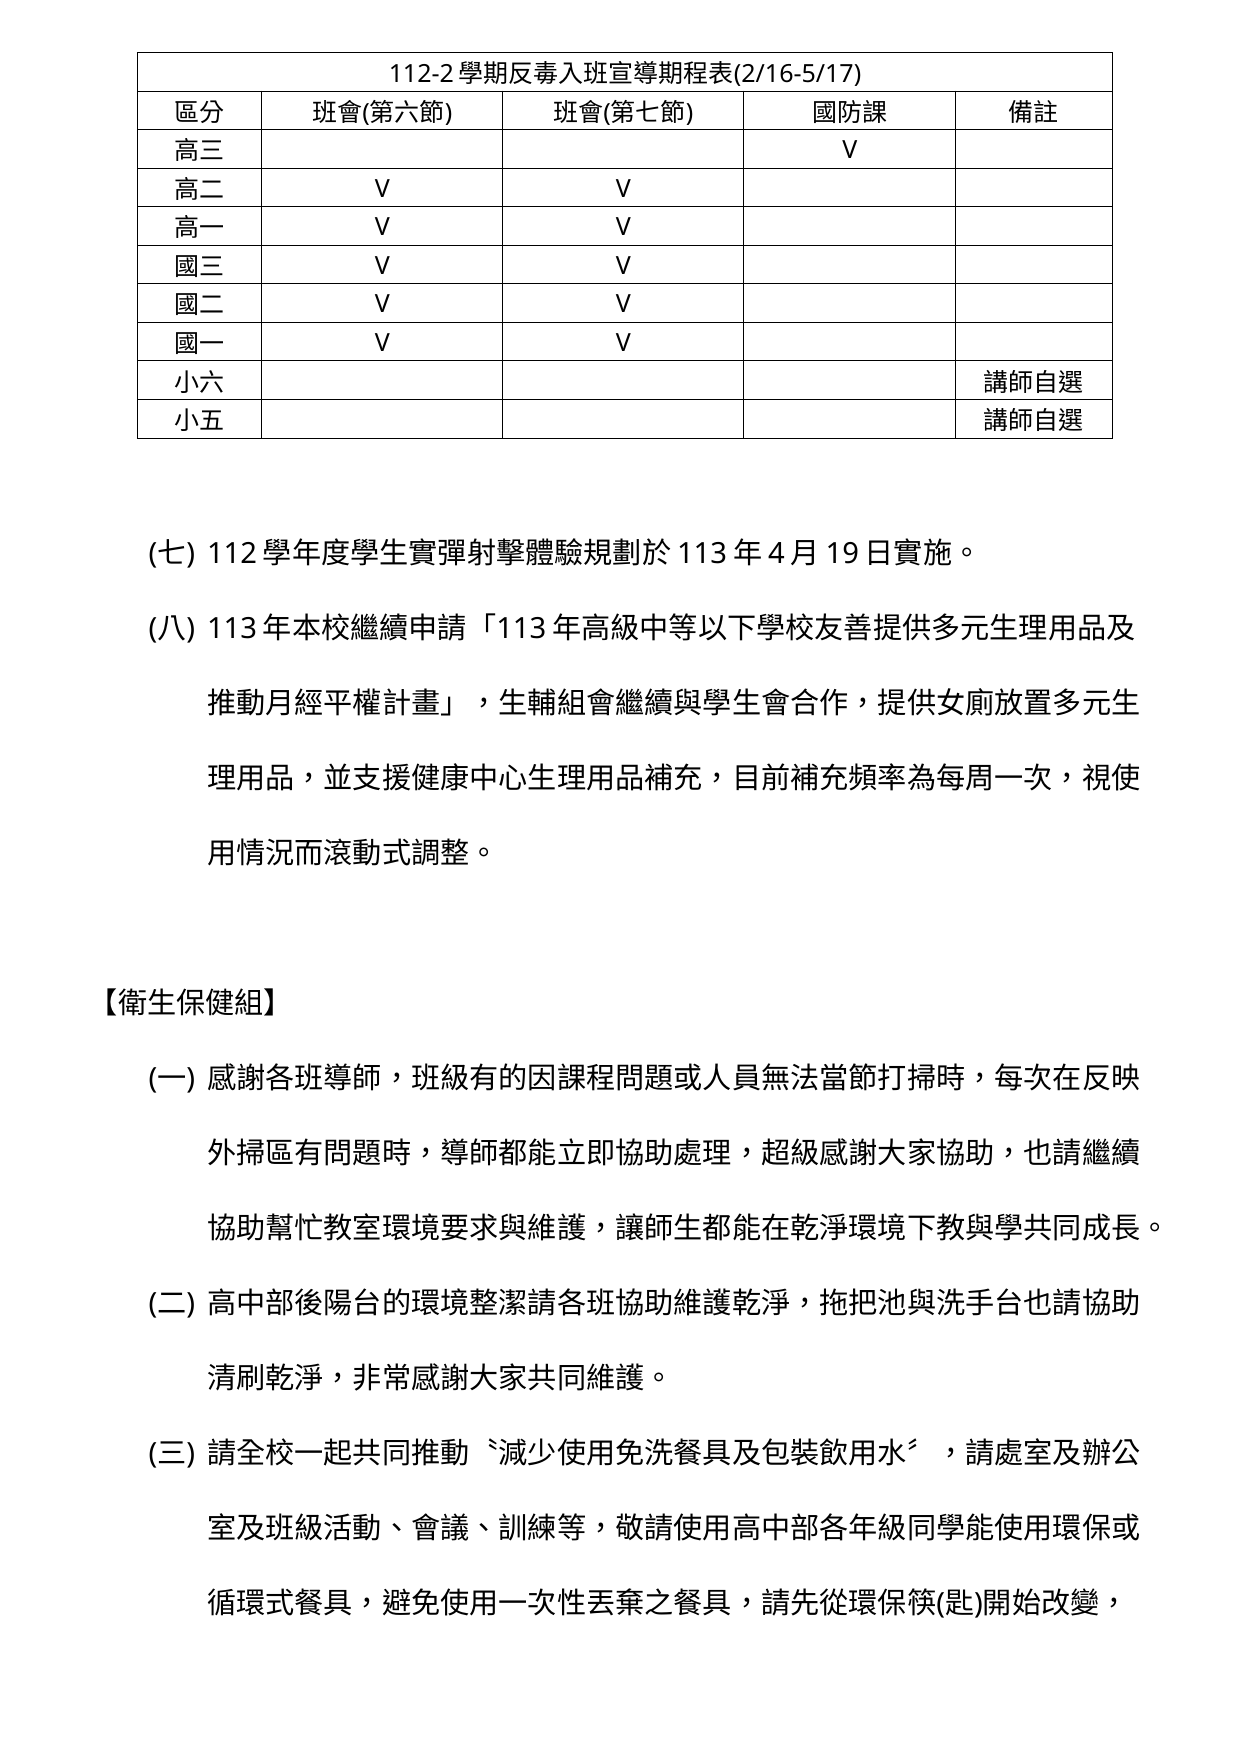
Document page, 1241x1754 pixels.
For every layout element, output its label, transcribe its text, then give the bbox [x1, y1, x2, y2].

table_cell V [262, 284, 502, 322]
table_cell 國二 [138, 284, 261, 322]
list 113年本校繼續申請「113年高級中等以下學校友善提供多元生理用品及推動月經平權計畫」，生輔組會繼續與學生會合作，提供女廁放置多元生理用品，並支援健康中心生理用品補充，目前補充頻率為每周一次，視使用情況而滾動式調整。 [195, 588, 1152, 888]
table_cell V [262, 169, 502, 206]
table_cell V [503, 207, 743, 245]
table_cell 講師自選 [956, 400, 1112, 437]
table_cell [956, 284, 1112, 322]
table_cell V [503, 284, 743, 322]
text 【衛生保健組】 [89, 963, 1152, 1038]
table_cell 班會(第七節) [503, 92, 743, 129]
table_cell V [262, 207, 502, 245]
table_cell 高一 [138, 207, 261, 245]
table_cell V [262, 323, 502, 360]
table_cell [956, 207, 1112, 245]
table_cell [744, 400, 955, 437]
table_cell [744, 207, 955, 245]
table_cell [956, 246, 1112, 283]
table_cell 高二 [138, 169, 261, 206]
table_cell [956, 323, 1112, 360]
table_cell V [503, 246, 743, 283]
table_cell [744, 246, 955, 283]
table_cell [956, 169, 1112, 206]
table_cell 講師自選 [956, 361, 1112, 399]
table_cell 區分 [138, 92, 261, 129]
table_cell [262, 361, 502, 399]
table_header 112-2學期反毒入班宣導期程表(2/16-5/17) [138, 53, 1112, 91]
table_cell [503, 130, 743, 168]
table_cell V [262, 246, 502, 283]
table_cell V [503, 169, 743, 206]
table_cell [956, 130, 1112, 168]
table_cell [262, 130, 502, 168]
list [195, 1413, 1152, 1638]
table_cell [744, 361, 955, 399]
table_cell 國一 [138, 323, 261, 360]
list 感謝各班導師，班級有的因課程問題或人員無法當節打掃時，每次在反映外掃區有問題時，導師都能立即協助處理，超級感謝大家協助，也請繼續協助幫忙教室環境要求與維護，讓師生都能在乾淨環境下教與學共同成長。 [195, 1038, 1152, 1263]
table_cell 備註 [956, 92, 1112, 129]
table_cell V [744, 130, 955, 168]
table_cell 班會(第六節) [262, 92, 502, 129]
table_cell 高三 [138, 130, 261, 168]
table_cell 國三 [138, 246, 261, 283]
list 高中部後陽台的環境整潔請各班協助維護乾淨，拖把池與洗手台也請協助清刷乾淨，非常感謝大家共同維護。 [195, 1263, 1152, 1413]
table_cell 小六 [138, 361, 261, 399]
table_cell 小五 [138, 400, 261, 437]
table_cell 國防課 [744, 92, 955, 129]
table_cell V [503, 323, 743, 360]
table_cell [503, 400, 743, 437]
list 112學年度學生實彈射擊體驗規劃於113年4月19日實施。 [195, 513, 1152, 588]
table_cell [744, 169, 955, 206]
table_cell [503, 361, 743, 399]
table_cell [262, 400, 502, 437]
table_cell [744, 284, 955, 322]
table_cell [744, 323, 955, 360]
